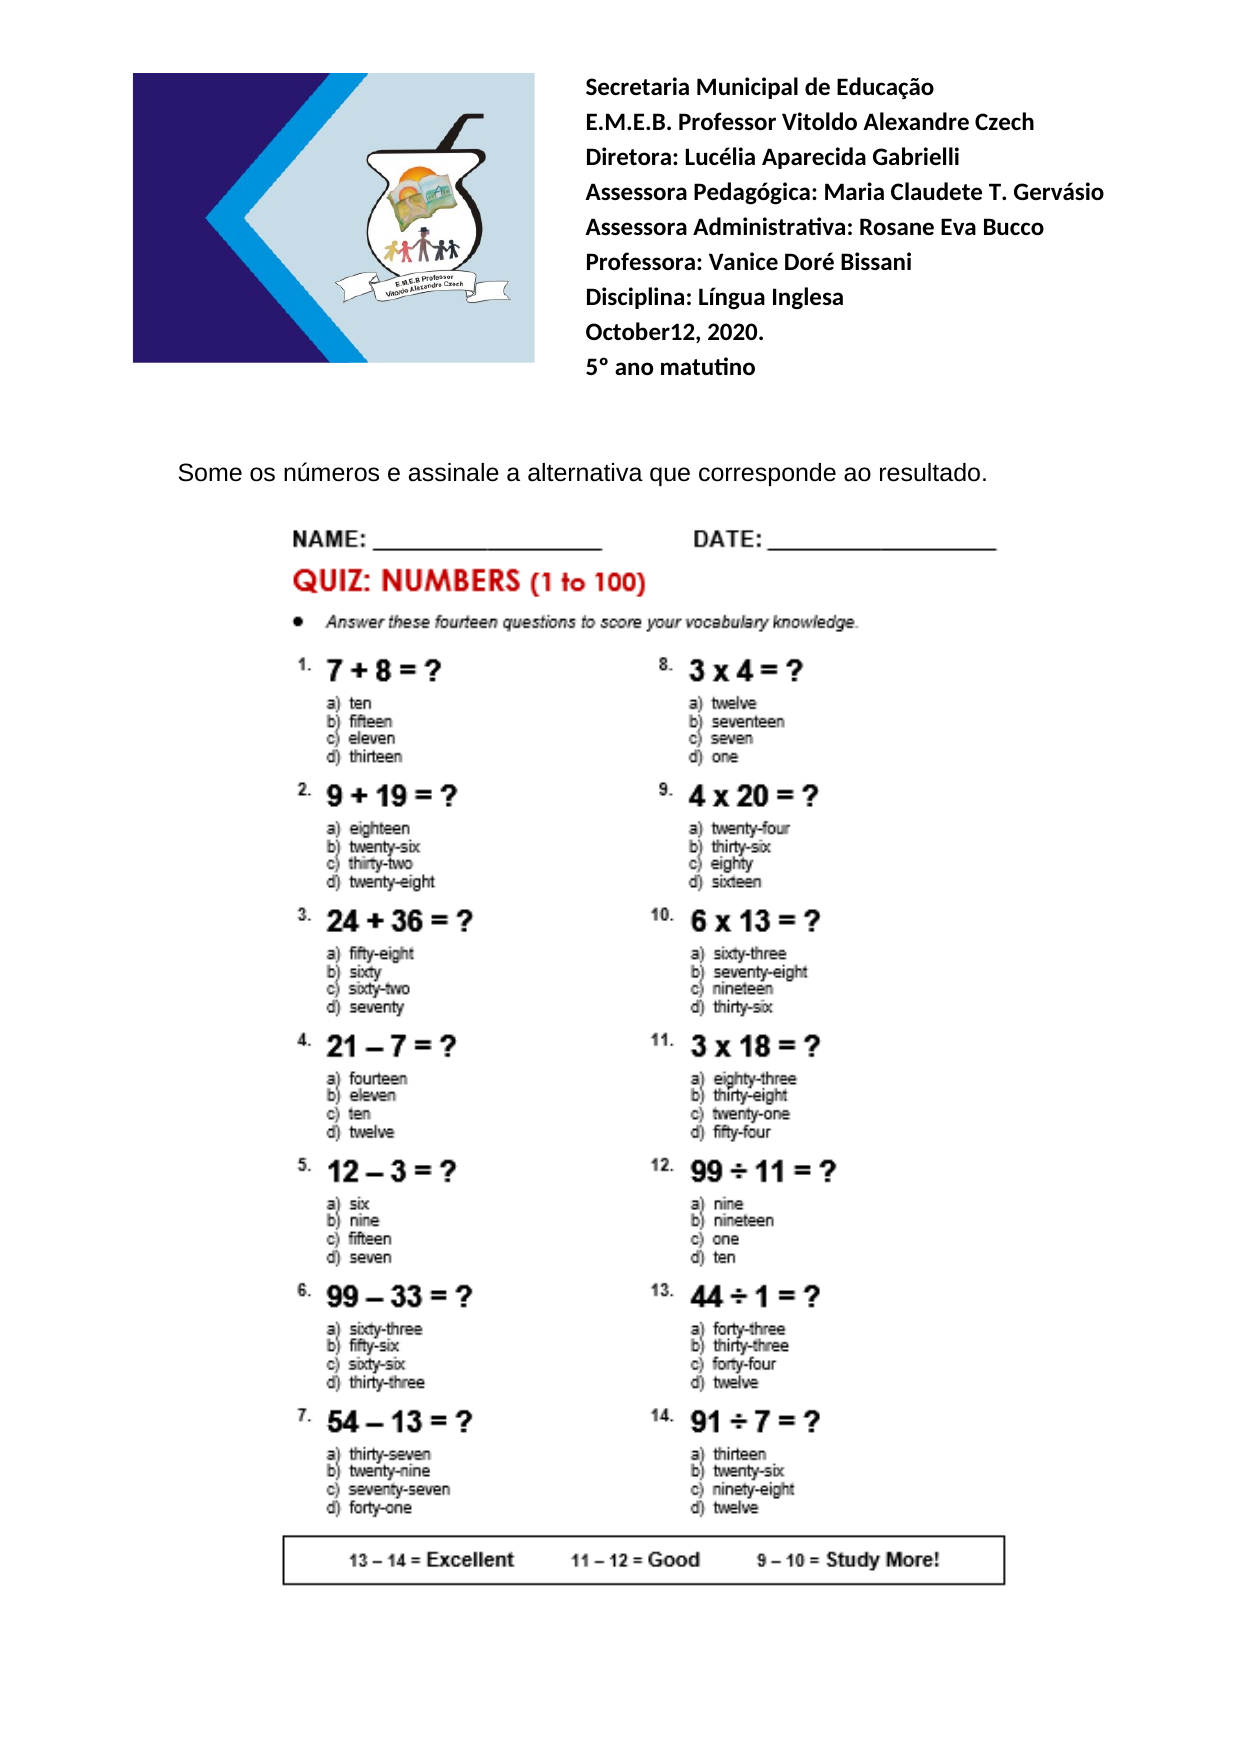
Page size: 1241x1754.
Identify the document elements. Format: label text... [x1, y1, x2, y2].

text Some os números e assinale a alternativa que corresponde ao resultado. [177, 458, 1107, 487]
picture [272, 506, 1013, 1591]
picture [132, 73, 332, 363]
picture [245, 73, 535, 363]
